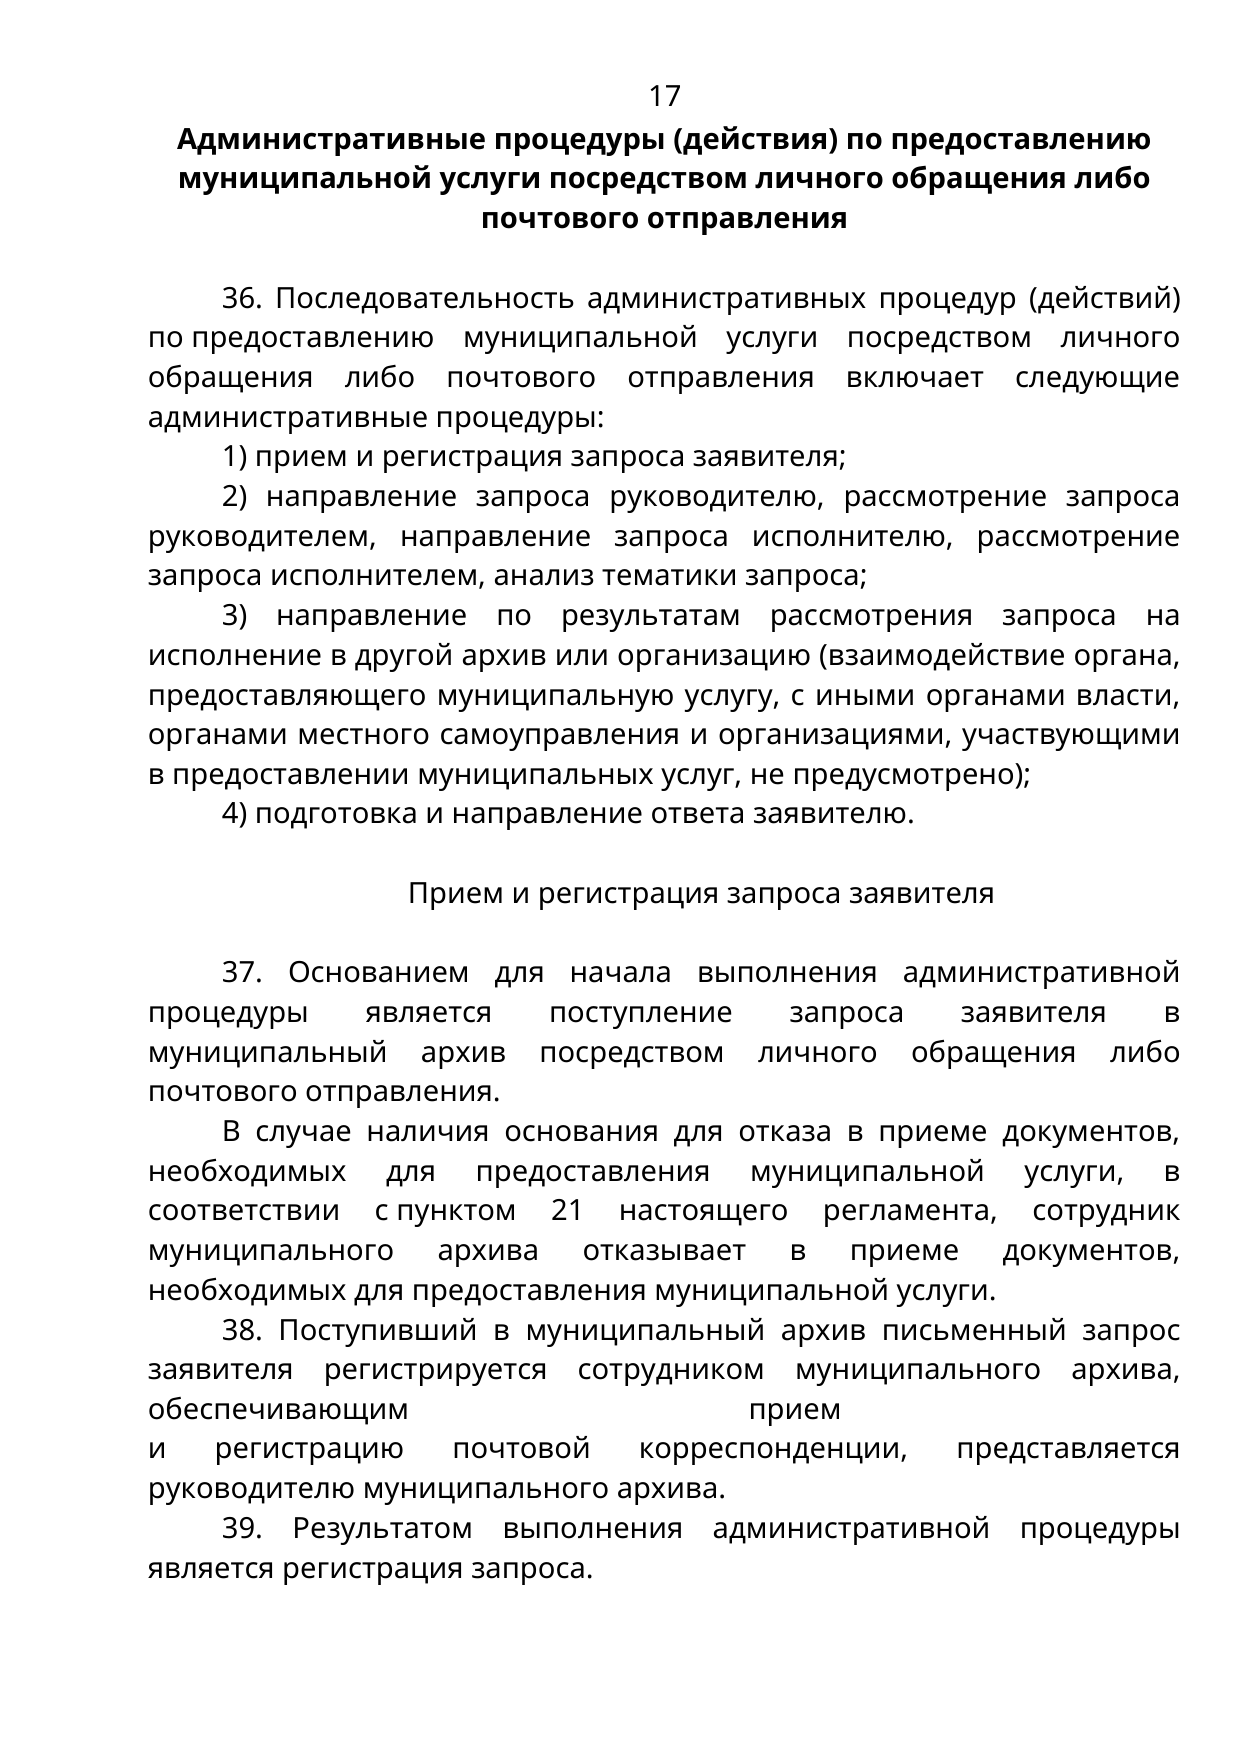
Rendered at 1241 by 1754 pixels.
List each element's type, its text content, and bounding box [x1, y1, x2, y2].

text 4) подготовка и направление ответа заявителю. [148, 793, 1181, 832]
text В случае наличия основания для отказа в приеме документов, необходимых для предоставления муниципальной услуги, в соответствии с пунктом 21 настоящего регламента, сотрудник муниципального архива отказывает в приеме документов, необходимых для предоставления муниципальной услуги. [148, 1110, 1181, 1309]
text Прием и регистрация запроса заявителя [148, 872, 1181, 912]
text 39. Результатом выполнения административной процедуры является регистрация запроса. [148, 1507, 1181, 1587]
text 1) прием и регистрация запроса заявителя; [148, 436, 1181, 475]
text Административные процедуры (действия) по предоставлению муниципальной услуги посредством личного обращения либо почтового отправления [148, 118, 1181, 237]
text 36. Последовательность административных процедур (действий) по предоставлению муниципальной услуги посредством личного обращения либо почтового отправления включает следующие административные процедуры: [148, 277, 1181, 436]
text 3) направление по результатам рассмотрения запроса на исполнение в другой архив или организацию (взаимодействие органа, предоставляющего муниципальную услугу, с иными органами власти, органами местного самоуправления и организациями, участвующими в предоставлении муниципальных услуг, не предусмотрено); [148, 594, 1181, 793]
text 37. Основанием для начала выполнения административной процедуры является поступление запроса заявителя в муниципальный архив посредством личного обращения либо почтового отправления. [148, 952, 1181, 1110]
text 2) направление запроса руководителю, рассмотрение запроса руководителем, направление запроса исполнителю, рассмотрение запроса исполнителем, анализ тематики запроса; [148, 475, 1181, 594]
text 38. Поступивший в муниципальный архив письменный запрос заявителя регистрируется сотрудником муниципального архива, обеспечивающим прием и регистрацию почтовой корреспонденции, представляется руководителю муниципального архива. [148, 1309, 1181, 1507]
